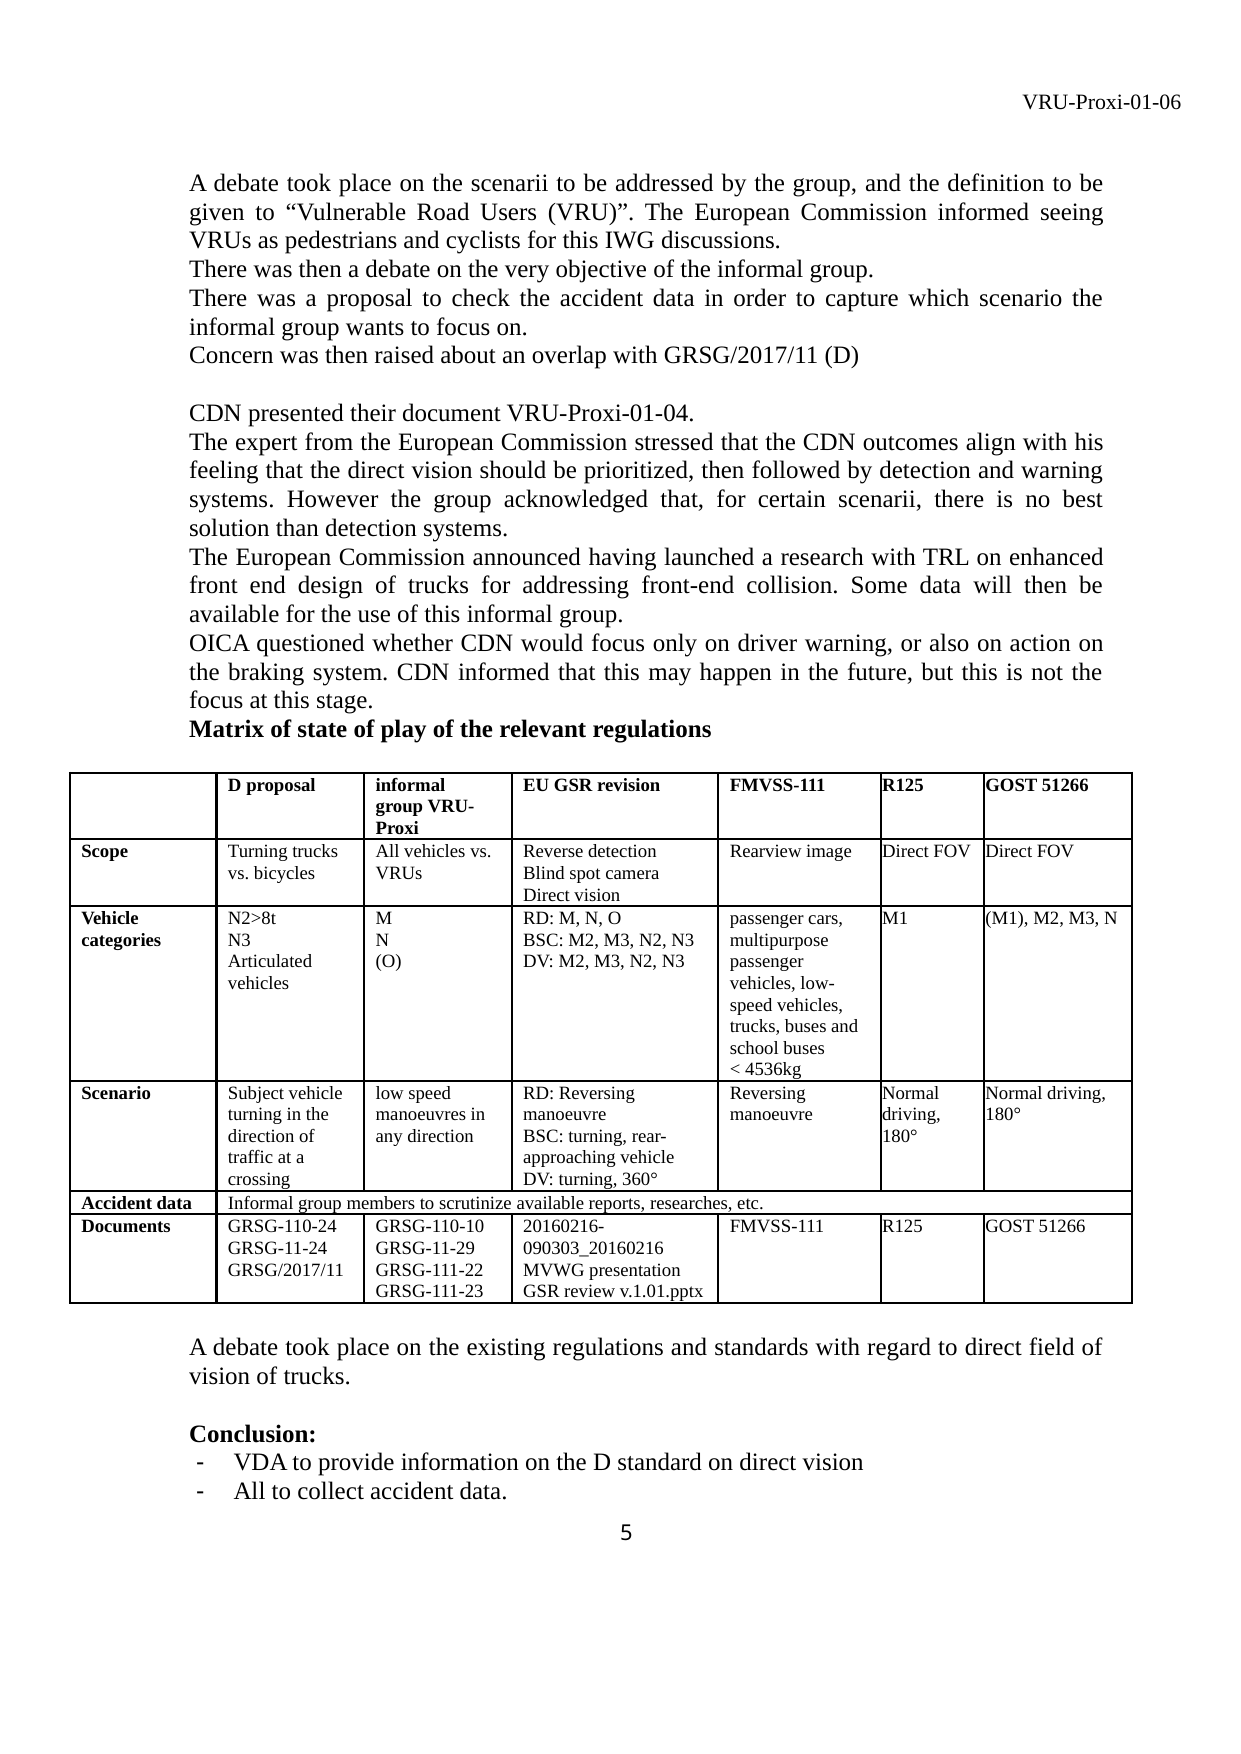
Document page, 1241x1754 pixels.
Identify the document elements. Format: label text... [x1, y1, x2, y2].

table_cell Reversing manoeuvre [719, 1082, 880, 1189]
text There was then a debate on the very objective of the informal group. [189, 254, 1104, 283]
table_cell low speed manoeuvres in any direction [365, 1082, 511, 1189]
table_cell R125 [882, 1215, 983, 1302]
table_cell GOST 51266 [985, 1215, 1131, 1302]
table_cell Documents [71, 1215, 215, 1302]
table_cell Rearview image [719, 840, 880, 905]
table_cell All vehicles vs. VRUs [365, 840, 511, 905]
table_cell Vehicle categories [71, 907, 215, 1080]
text The expert from the European Commission stressed that the CDN outcomes align with his feeling that the direct vision should be prioritized, then followed by detection and warning systems. However the group acknowledged that, for certain scenarii, there is no best solution than detection systems. [189, 427, 1104, 542]
table_header D proposal [218, 774, 363, 838]
text A debate took place on the scenarii to be addressed by the group, and the definition to be given to “Vulnerable Road Users (VRU)”. The European Commission informed seeing VRUs as pedestrians and cyclists for this IWG discussions. [189, 168, 1104, 254]
table_cell FMVSS-111 [719, 1215, 880, 1302]
table_cell GRSG-110-10 GRSG-11-29 GRSG-111-22 GRSG-111-23 [365, 1215, 511, 1302]
table_cell RD: M, N, O BSC: M2, M3, N2, N3 DV: M2, M3, N2, N3 [513, 907, 717, 1080]
table_cell Direct FOV [985, 840, 1131, 905]
table_cell Informal group members to scrutinize available reports, researches, etc. [218, 1192, 1131, 1213]
table_cell Turning trucks vs. bicycles [218, 840, 363, 905]
text Matrix of state of play of the relevant regulations [189, 714, 1104, 743]
table_cell Normal driving, 180° [882, 1082, 983, 1189]
table_cell M N (O) [365, 907, 511, 1080]
list All to collect accident data. [196, 1476, 1104, 1505]
table_cell Subject vehicle turning in the direction of traffic at a crossing [218, 1082, 363, 1189]
table_cell GRSG-110-24 GRSG-11-24 GRSG/2017/11 [218, 1215, 363, 1302]
table_header R125 [882, 774, 983, 838]
table_cell RD: Reversing manoeuvre BSC: turning, rear-approaching vehicle DV: turning, 360° [513, 1082, 717, 1189]
text Conclusion: [189, 1419, 1104, 1447]
table_cell Reverse detection Blind spot camera Direct vision [513, 840, 717, 905]
table_header EU GSR revision [513, 774, 717, 838]
table_cell Normal driving, 180° [985, 1082, 1131, 1189]
table_cell 20160216-090303_20160216 MVWG presentation GSR review v.1.01.pptx [513, 1215, 717, 1302]
table_cell Scope [71, 840, 215, 905]
table_header FMVSS-111 [719, 774, 880, 838]
text OICA questioned whether CDN would focus only on driver warning, or also on action on the braking system. CDN informed that this may happen in the future, but this is not the focus at this stage. [189, 628, 1104, 714]
table_cell Direct FOV [882, 840, 983, 905]
text CDN presented their document VRU-Proxi-01-04. [189, 398, 1104, 427]
table_cell (M1), M2, M3, N [985, 907, 1131, 1080]
table_cell passenger cars, multipurpose passenger vehicles, low-speed vehicles, trucks, buses and school buses < 4536kg [719, 907, 880, 1080]
text A debate took place on the existing regulations and standards with regard to direct field of vision of trucks. [189, 1332, 1104, 1390]
text The European Commission announced having launched a research with TRL on enhanced front end design of trucks for addressing front-end collision. Some data will then be available for the use of this informal group. [189, 542, 1104, 628]
table_header informal group VRU-Proxi [365, 774, 511, 838]
table_cell Scenario [71, 1082, 215, 1189]
table_header [71, 774, 215, 838]
table_cell M1 [882, 907, 983, 1080]
table_cell N2>8t N3 Articulated vehicles [218, 907, 363, 1080]
list VDA to provide information on the D standard on direct vision [196, 1447, 1104, 1476]
table_header GOST 51266 [985, 774, 1131, 838]
table_cell Accident data [71, 1192, 215, 1213]
text Concern was then raised about an overlap with GRSG/2017/11 (D) [189, 340, 1104, 369]
text There was a proposal to check the accident data in order to capture which scenario the informal group wants to focus on. [189, 283, 1104, 340]
